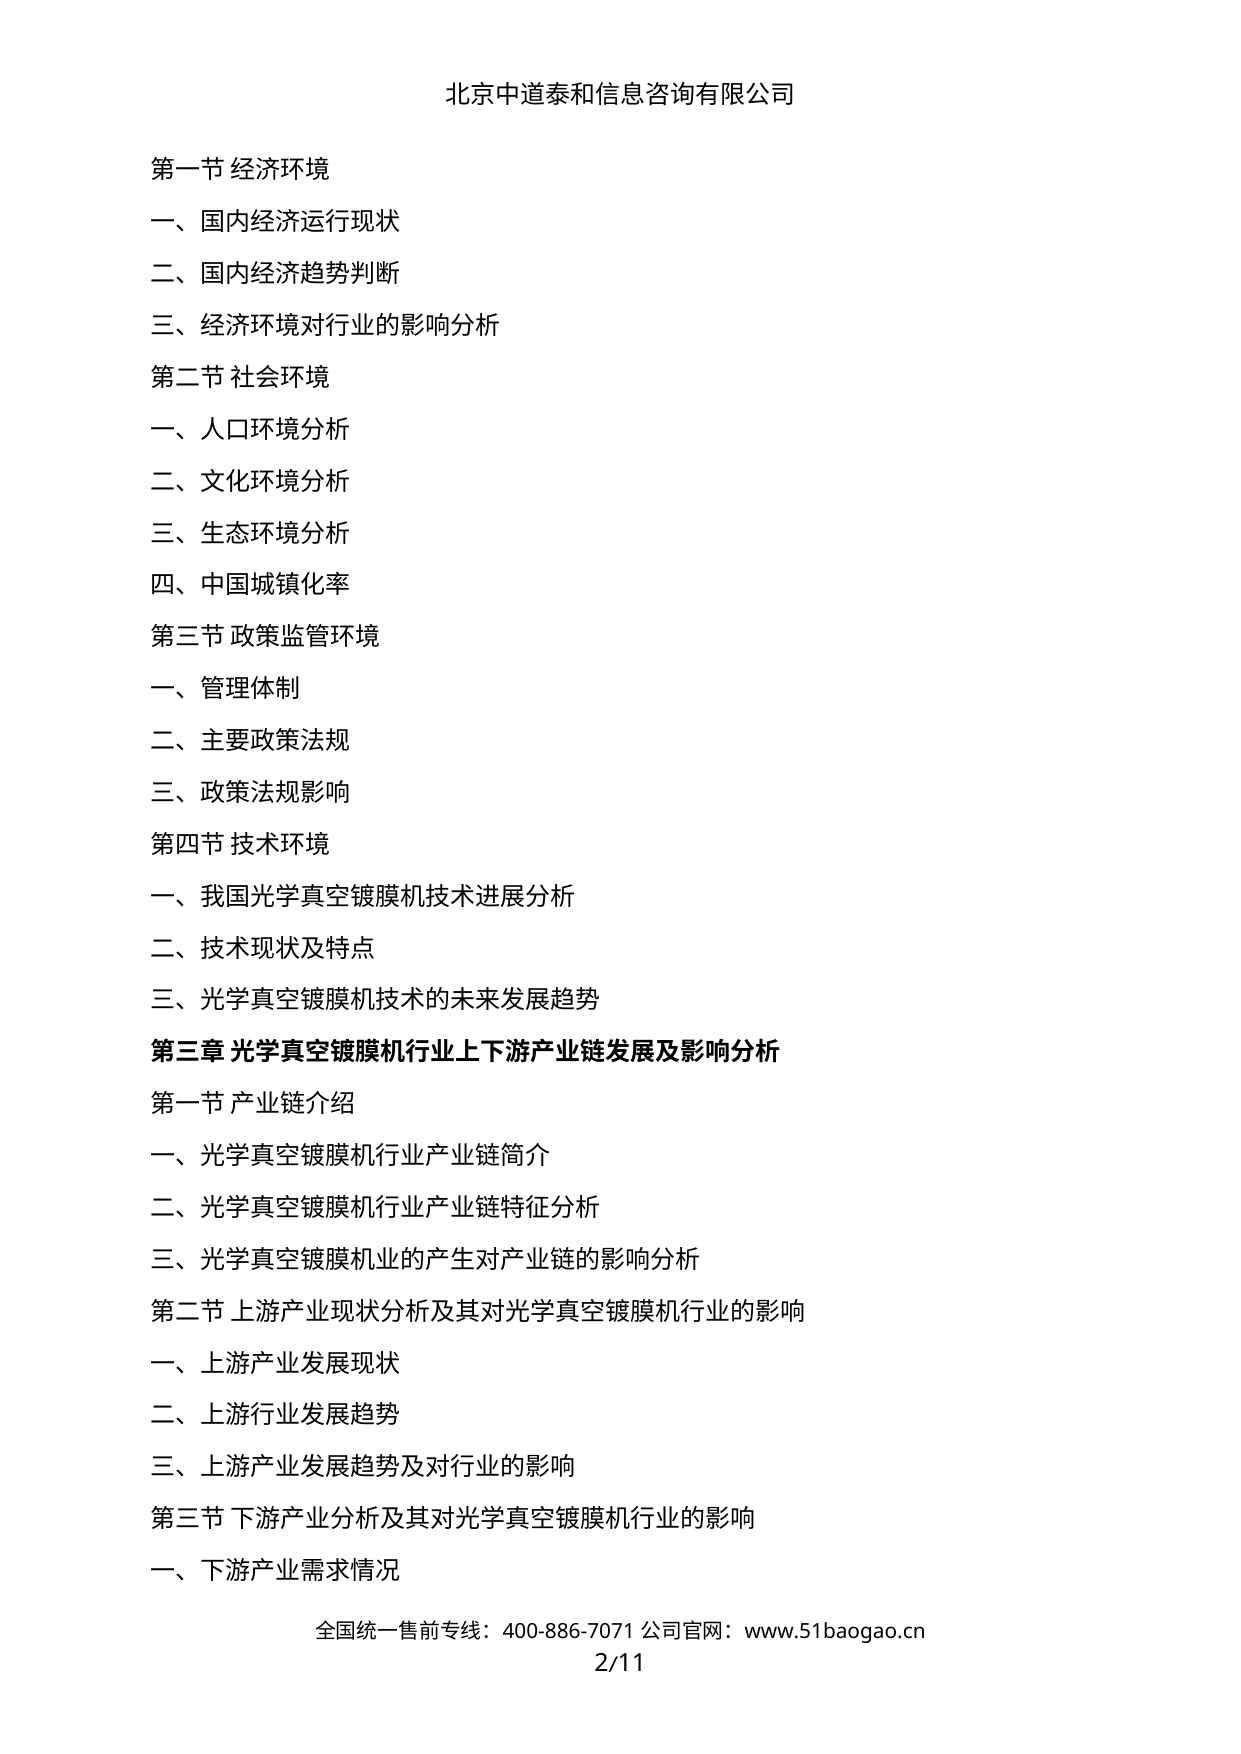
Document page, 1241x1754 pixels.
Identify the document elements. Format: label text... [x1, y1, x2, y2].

text 一、下游产业需求情况 [150, 1551, 1090, 1587]
text 第一节 产业链介绍 [150, 1084, 1090, 1120]
text 一、国内经济运行现状 [150, 202, 1090, 238]
text 第三章 光学真空镀膜机行业上下游产业链发展及影响分析 [150, 1032, 1090, 1068]
text 一、我国光学真空镀膜机技术进展分析 [150, 876, 1090, 912]
text 第一节 经济环境 [150, 150, 1090, 186]
text 三、政策法规影响 [150, 772, 1090, 809]
text 二、技术现状及特点 [150, 928, 1090, 964]
text 一、上游产业发展现状 [150, 1343, 1090, 1379]
text 二、国内经济趋势判断 [150, 254, 1090, 290]
text 一、人口环境分析 [150, 409, 1090, 446]
text 第三节 政策监管环境 [150, 617, 1090, 653]
text 三、上游产业发展趋势及对行业的影响 [150, 1447, 1090, 1483]
text 二、上游行业发展趋势 [150, 1395, 1090, 1431]
text 二、文化环境分析 [150, 461, 1090, 497]
text 三、光学真空镀膜机技术的未来发展趋势 [150, 980, 1090, 1016]
text 第三节 下游产业分析及其对光学真空镀膜机行业的影响 [150, 1499, 1090, 1535]
text 四、中国城镇化率 [150, 565, 1090, 601]
text 二、光学真空镀膜机行业产业链特征分析 [150, 1187, 1090, 1224]
text 第四节 技术环境 [150, 824, 1090, 861]
text 第二节 上游产业现状分析及其对光学真空镀膜机行业的影响 [150, 1291, 1090, 1327]
text 三、生态环境分析 [150, 513, 1090, 549]
text 三、经济环境对行业的影响分析 [150, 306, 1090, 342]
text 三、光学真空镀膜机业的产生对产业链的影响分析 [150, 1239, 1090, 1276]
text 二、主要政策法规 [150, 721, 1090, 757]
text 一、光学真空镀膜机行业产业链简介 [150, 1136, 1090, 1172]
text 第二节 社会环境 [150, 357, 1090, 394]
text 一、管理体制 [150, 669, 1090, 705]
